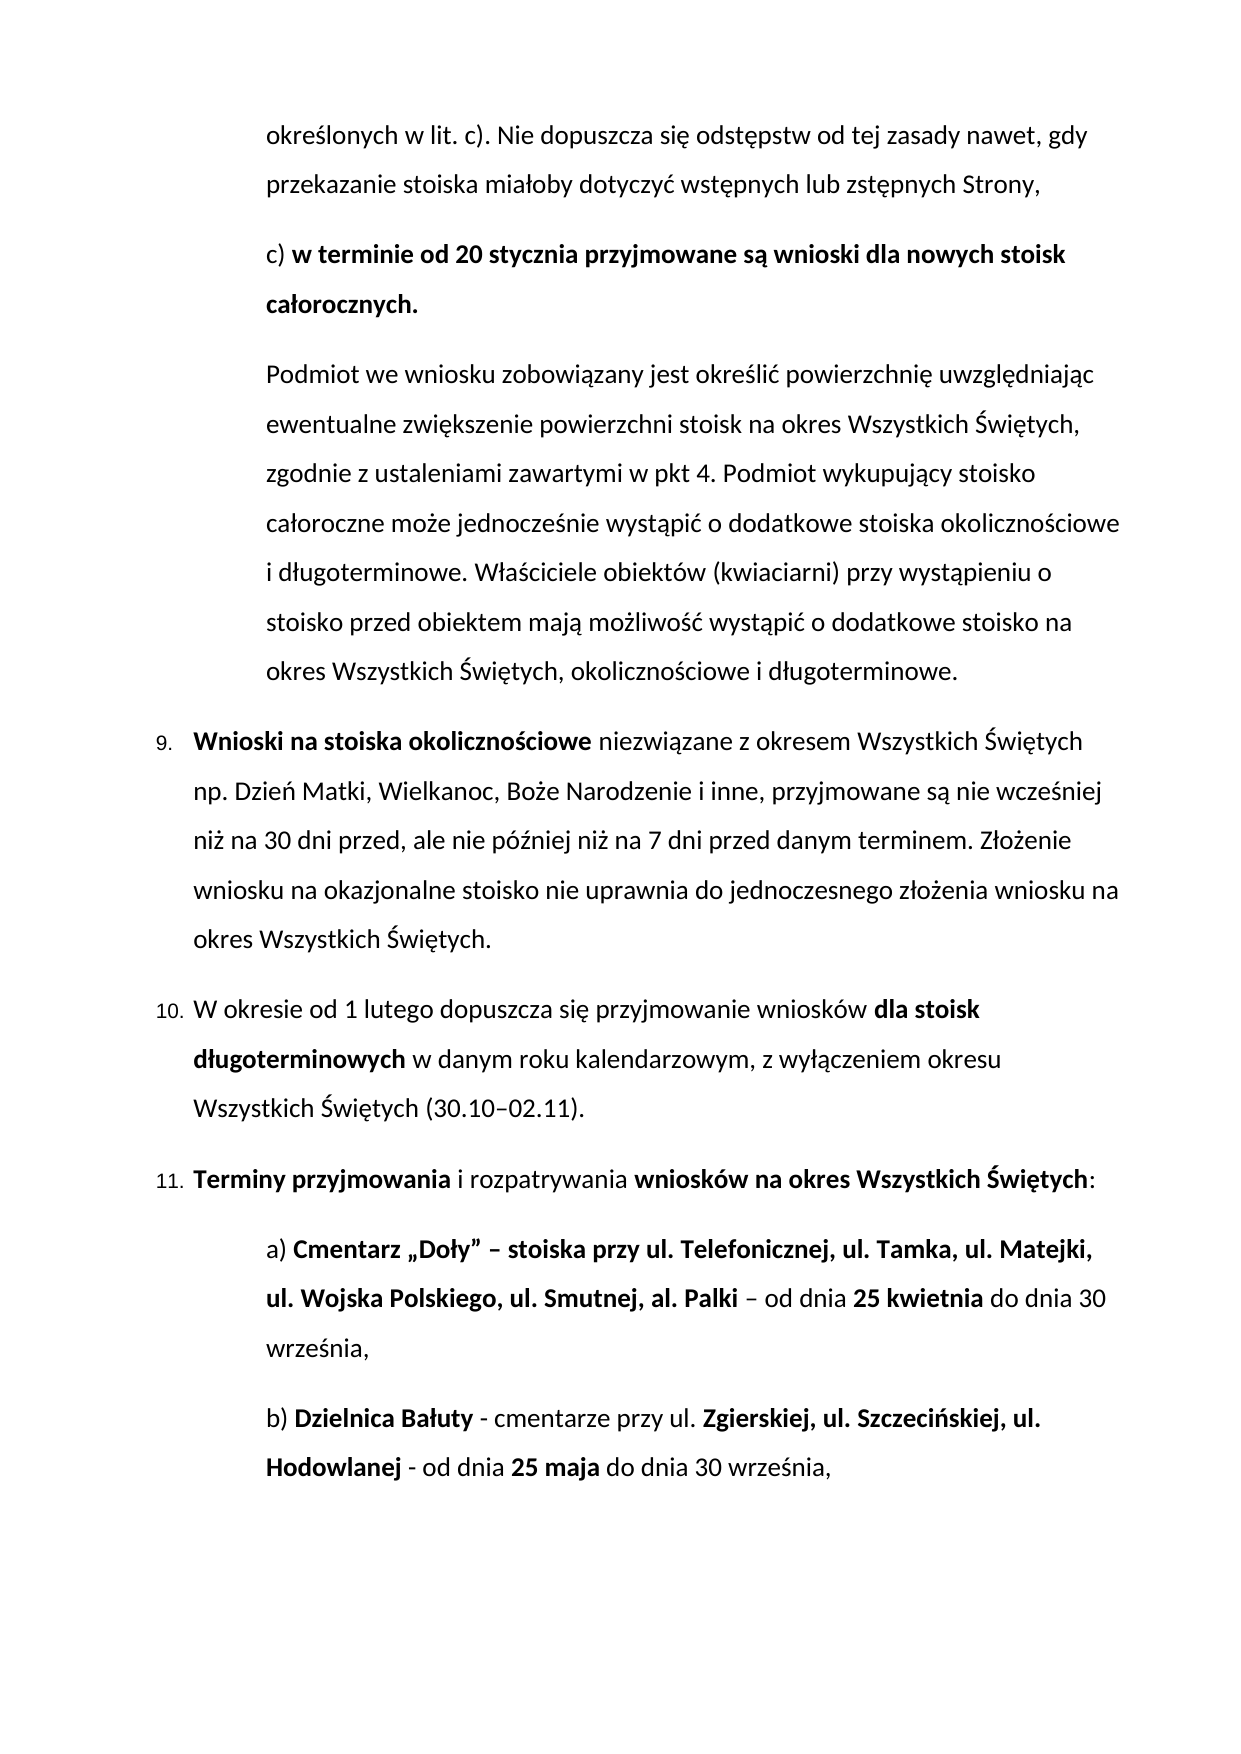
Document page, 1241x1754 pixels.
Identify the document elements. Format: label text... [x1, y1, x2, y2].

text c) w terminie od 20 stycznia przyjmowane są wnioski dla nowych stoisk całorocznych. [266, 238, 1122, 320]
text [266, 118, 1122, 201]
list Wnioski na stoiska okolicznościowe niezwiązane z okresem Wszystkich Świętych np. Dzień Matki, Wielkanoc, Boże Narodzenie i inne, przyjmowane są nie wcześniej niż na 30 dni przed, ale nie później niż na 7 dni przed danym terminem. Złożenie wniosku na okazjonalne stoisko nie uprawnia do jednoczesnego złożenia wniosku na okres Wszystkich Świętych. [156, 724, 1122, 955]
text Podmiot we wniosku zobowiązany jest określić powierzchnię uwzględniając ewentualne zwiększenie powierzchni stoisk na okres Wszystkich Świętych, zgodnie z ustaleniami zawartymi w pkt 4. Podmiot wykupujący stoisko całoroczne może jednocześnie wystąpić o dodatkowe stoiska okolicznościowe i długoterminowe. Właściciele obiektów (kwiaciarni) przy wystąpieniu o stoisko przed obiektem mają możliwość wystąpić o dodatkowe stoisko na okres Wszystkich Świętych, okolicznościowe i długoterminowe. [266, 357, 1122, 687]
list W okresie od 1 lutego dopuszcza się przyjmowanie wniosków dla stoisk długoterminowych w danym roku kalendarzowym, z wyłączeniem okresu Wszystkich Świętych (30.10–02.11). [156, 993, 1122, 1124]
text b) Dzielnica Bałuty - cmentarze przy ul. Zgierskiej, ul. Szczecińskiej, ul. Hodowlanej - od dnia 25 maja do dnia 30 września, [266, 1401, 1122, 1484]
list Terminy przyjmowania i rozpatrywania wniosków na okres Wszystkich Świętych: [156, 1162, 1122, 1195]
text a) Cmentarz „Doły” – stoiska przy ul. Telefonicznej, ul. Tamka, ul. Matejki, ul. Wojska Polskiego, ul. Smutnej, al. Palki – od dnia 25 kwietnia do dnia 30 września, [266, 1232, 1122, 1364]
